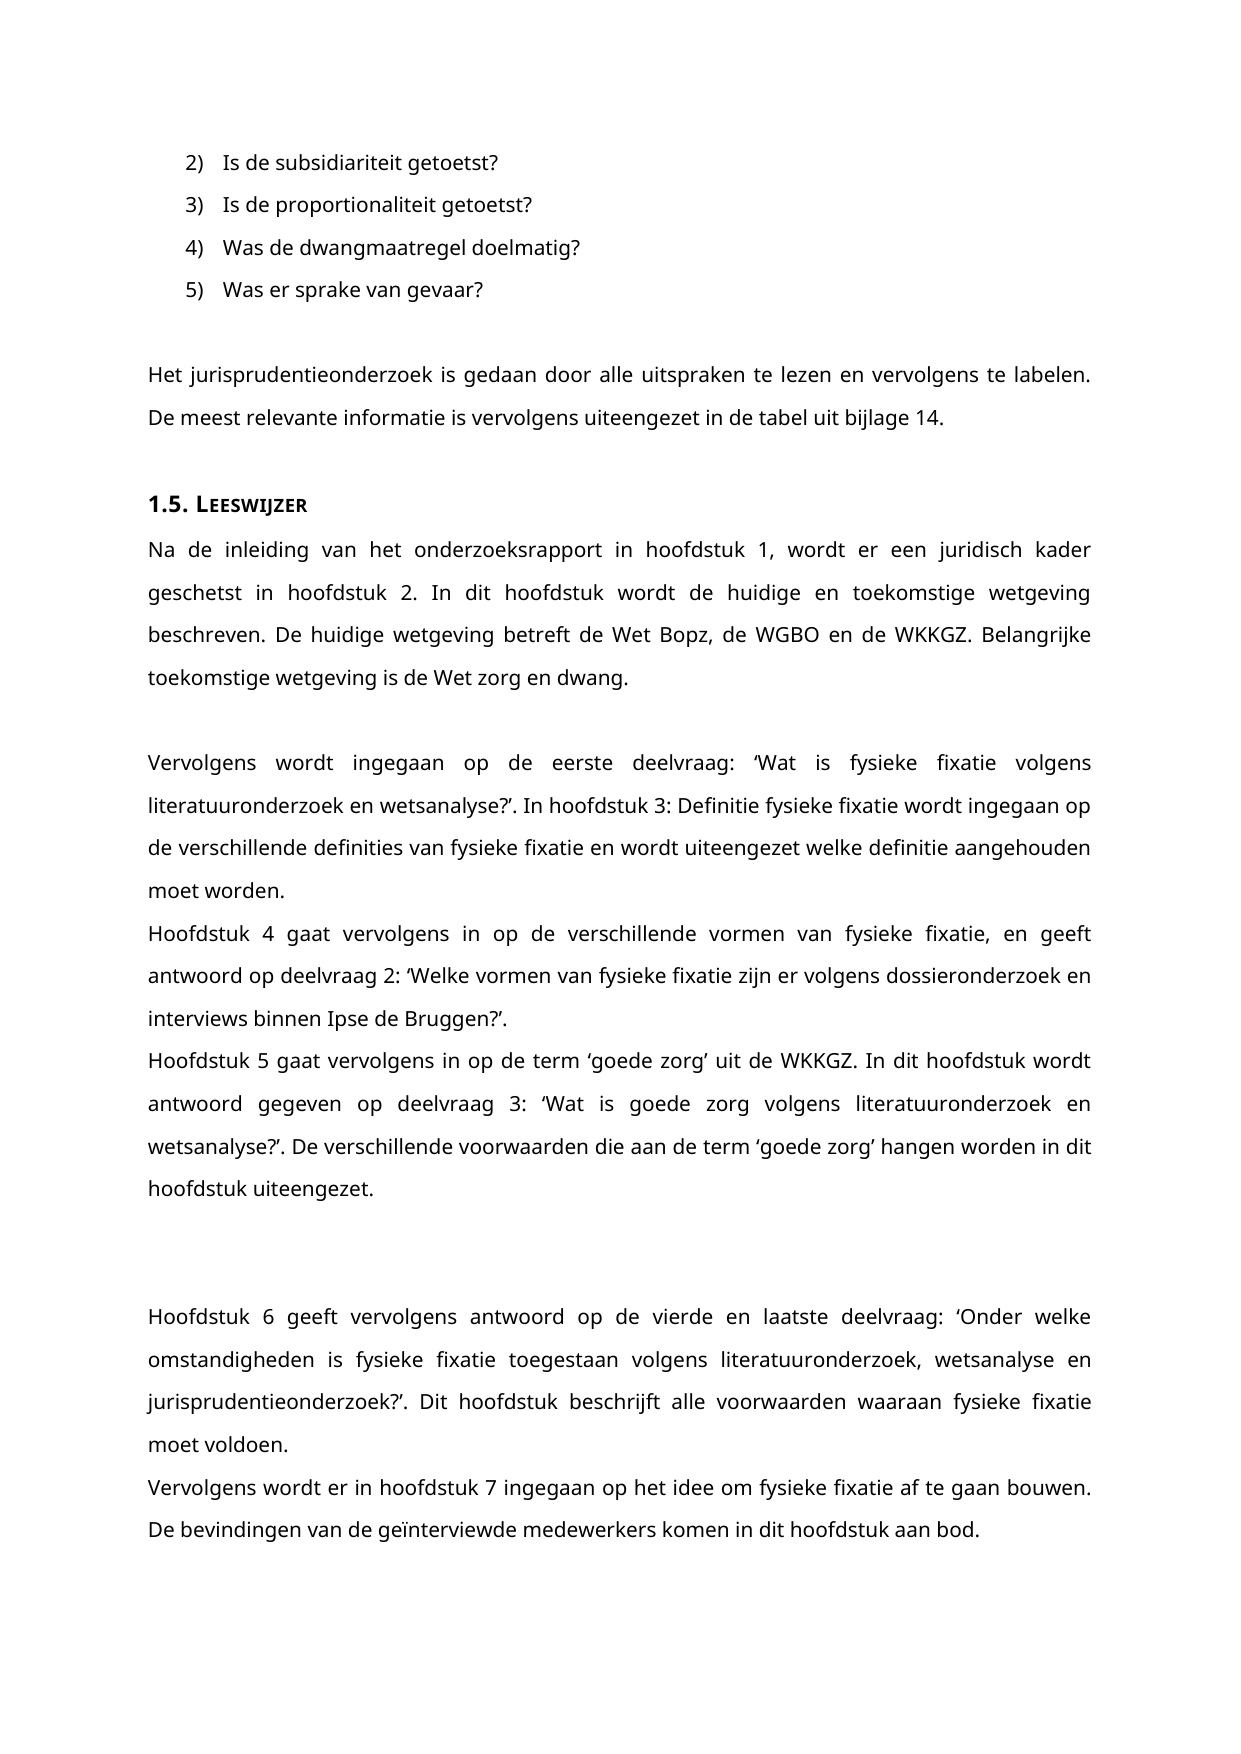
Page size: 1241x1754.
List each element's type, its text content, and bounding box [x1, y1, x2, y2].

text Hoofdstuk 6 geeft vervolgens antwoord op de vierde en laatste deelvraag: ‘Onder welke omstandigheden is fysieke fixatie toegestaan volgens literatuuronderzoek, wetsanalyse en jurisprudentieonderzoek?’. Dit hoofdstuk beschrijft alle voorwaarden waaraan fysieke fixatie moet voldoen. [148, 1302, 1093, 1458]
list Was de dwangmaatregel doelmatig? [185, 233, 1093, 261]
text Vervolgens wordt er in hoofdstuk 7 ingegaan op het idee om fysieke fixatie af te gaan bouwen. De bevindingen van de geïnterviewde medewerkers komen in dit hoofdstuk aan bod. [148, 1473, 1093, 1544]
list Is de proportionaliteit getoetst? [185, 190, 1093, 219]
text Hoofdstuk 5 gaat vervolgens in op de term ‘goede zorg’ uit de WKKGZ. In dit hoofdstuk wordt antwoord gegeven op deelvraag 3: ‘Wat is goede zorg volgens literatuuronderzoek en wetsanalyse?’. De verschillende voorwaarden die aan de term ‘goede zorg’ hangen worden in dit hoofdstuk uiteengezet. [148, 1047, 1093, 1203]
subtitle 1.5. Leeswijzer [148, 488, 1093, 520]
list Is de subsidiariteit getoetst? [185, 148, 1093, 176]
text Hoofdstuk 4 gaat vervolgens in op de verschillende vormen van fysieke fixatie, en geeft antwoord op deelvraag 2: ‘Welke vormen van fysieke fixatie zijn er volgens dossieronderzoek en interviews binnen Ipse de Bruggen?’. [148, 919, 1093, 1032]
list Was er sprake van gevaar? [185, 275, 1093, 304]
text Het jurisprudentieonderzoek is gedaan door alle uitspraken te lezen en vervolgens te labelen. De meest relevante informatie is vervolgens uiteengezet in de tabel uit bijlage 14. [148, 361, 1093, 432]
text Vervolgens wordt ingegaan op de eerste deelvraag: ‘Wat is fysieke fixatie volgens literatuuronderzoek en wetsanalyse?’. In hoofdstuk 3: Definitie fysieke fixatie wordt ingegaan op de verschillende definities van fysieke fixatie en wordt uiteengezet welke definitie aangehouden moet worden. [148, 748, 1093, 904]
text Na de inleiding van het onderzoeksrapport in hoofdstuk 1, wordt er een juridisch kader geschetst in hoofdstuk 2. In dit hoofdstuk wordt de huidige en toekomstige wetgeving beschreven. De huidige wetgeving betreft de Wet Bopz, de WGBO en de WKKGZ. Belangrijke toekomstige wetgeving is de Wet zorg en dwang. [148, 535, 1093, 692]
